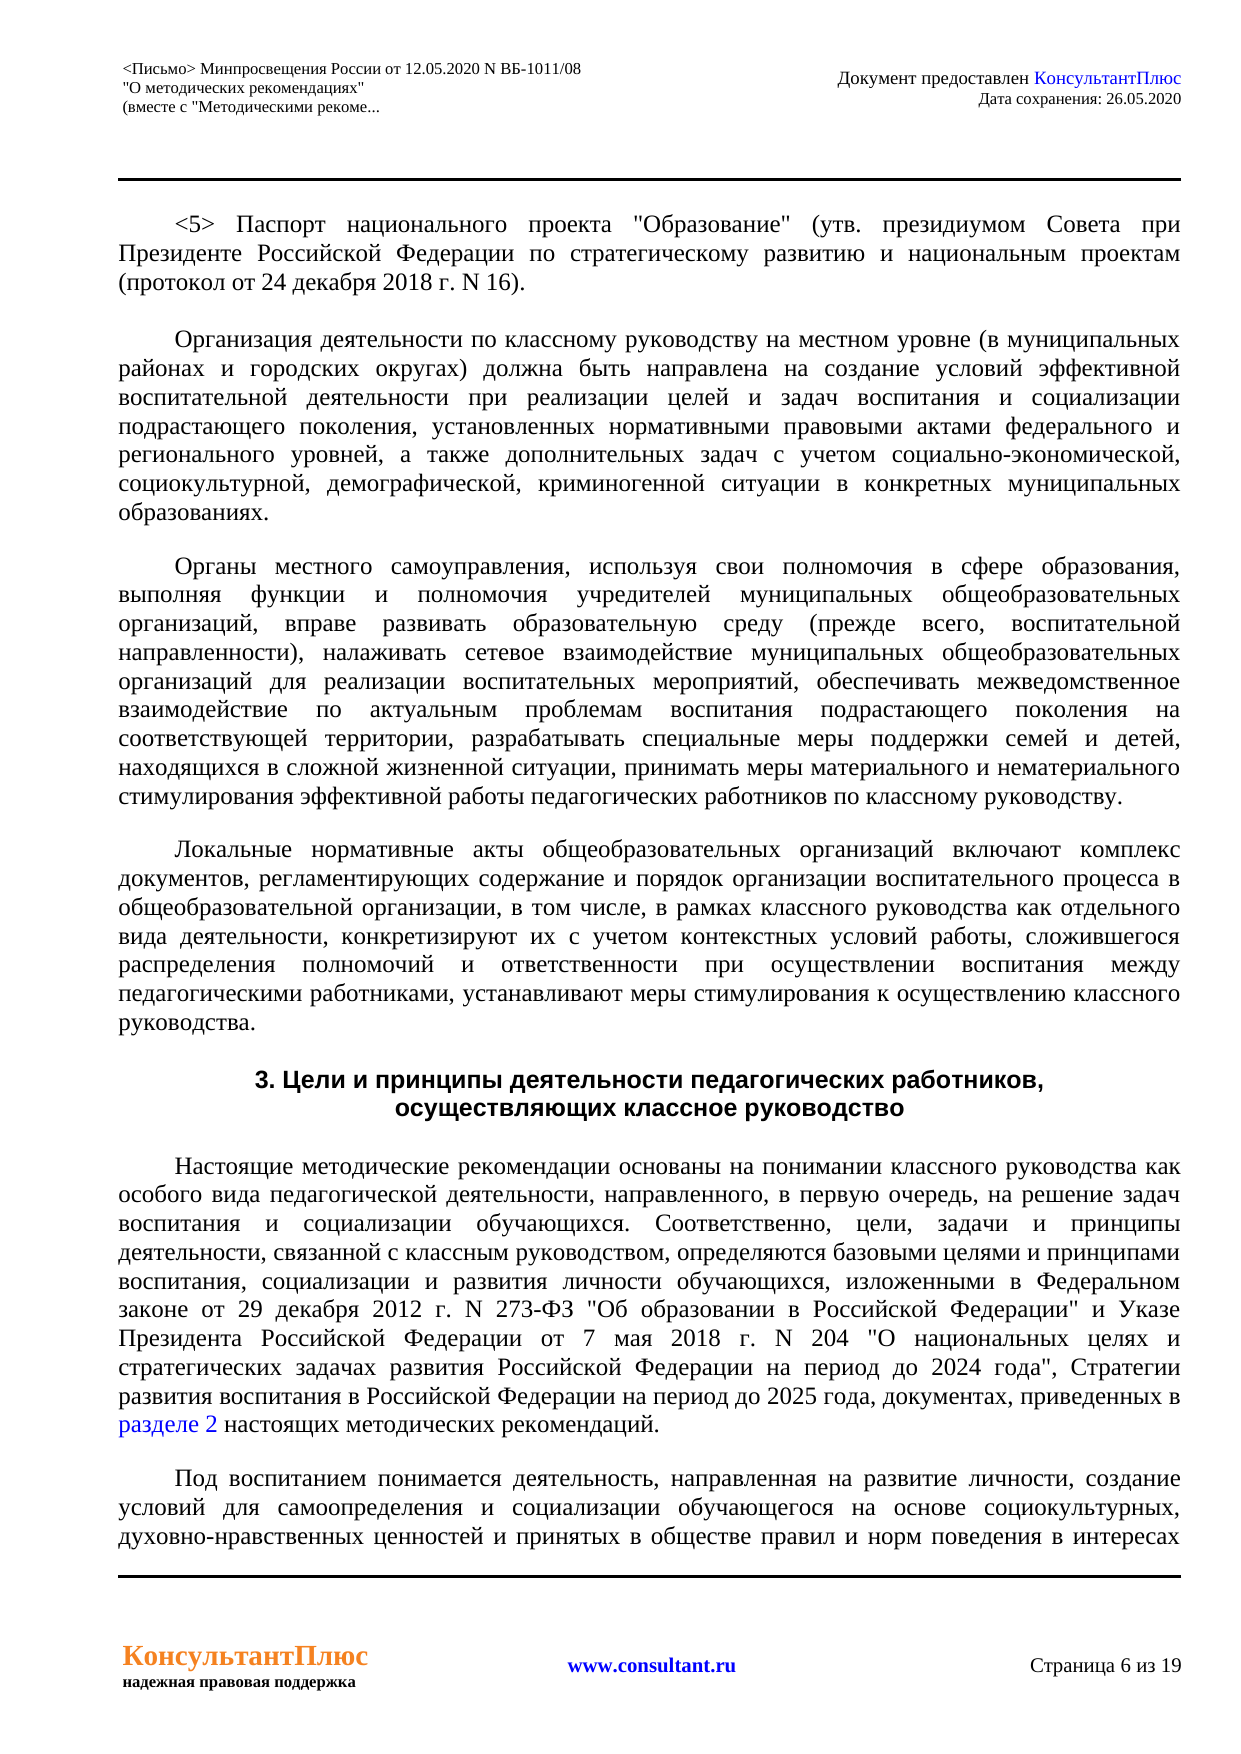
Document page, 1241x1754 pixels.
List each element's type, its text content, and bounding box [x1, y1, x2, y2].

title осуществляющих классное руководство [118, 1093, 1181, 1122]
text Настоящие методические рекомендации основаны на понимании классного руководства как особого вида педагогической деятельности, направленного, в первую очередь, на решение задач воспитания и социализации обучающихся. Соответственно, цели, задачи и принципы деятельности, связанной с классным руководством, определяются базовыми целями и принципами воспитания, социализации и развития личности обучающихся, изложенными в Федеральном законе от 29 декабря 2012 г. N 273-ФЗ "Об образовании в Российской Федерации" и Указе Президента Российской Федерации от 7 мая 2018 г. N 204 "О национальных целях и стратегических задачах развития Российской Федерации на период до 2024 года", Стратегии развития воспитания в Российской Федерации на период до 2025 года, документах, приведенных в разделе 2 настоящих методических рекомендаций. [118, 1151, 1181, 1438]
text Органы местного самоуправления, используя свои полномочия в сфере образования, выполняя функции и полномочия учредителей муниципальных общеобразовательных организаций, вправе развивать образовательную среду (прежде всего, воспитательной направленности), налаживать сетевое взаимодействие муниципальных общеобразовательных организаций для реализации воспитательных мероприятий, обеспечивать межведомственное взаимодействие по актуальным проблемам воспитания подрастающего поколения на соответствующей территории, разрабатывать специальные меры поддержки семей и детей, находящихся в сложной жизненной ситуации, принимать меры материального и нематериального стимулирования эффективной работы педагогических работников по классному руководству. [118, 551, 1181, 809]
text Организация деятельности по классному руководству на местном уровне (в муниципальных районах и городских округах) должна быть направлена на создание условий эффективной воспитательной деятельности при реализации целей и задач воспитания и социализации подрастающего поколения, установленных нормативными правовыми актами федерального и регионального уровней, а также дополнительных задач с учетом социально-экономической, социокультурной, демографической, криминогенной ситуации в конкретных муниципальных образованиях. [118, 324, 1181, 526]
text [118, 1463, 1181, 1549]
text Локальные нормативные акты общеобразовательных организаций включают комплекс документов, регламентирующих содержание и порядок организации воспитательного процесса в общеобразовательной организации, в том числе, в рамках классного руководства как отдельного вида деятельности, конкретизируют их с учетом контекстных условий работы, сложившегося распределения полномочий и ответственности при осуществлении воспитания между педагогическими работниками, устанавливают меры стимулирования к осуществлению классного руководства. [118, 834, 1181, 1036]
text <5> Паспорт национального проекта "Образование" (утв. президиумом Совета при Президенте Российской Федерации по стратегическому развитию и национальным проектам (протокол от 24 декабря 2018 г. N 16). [118, 209, 1181, 296]
title 3. Цели и принципы деятельности педагогических работников, [118, 1064, 1181, 1093]
